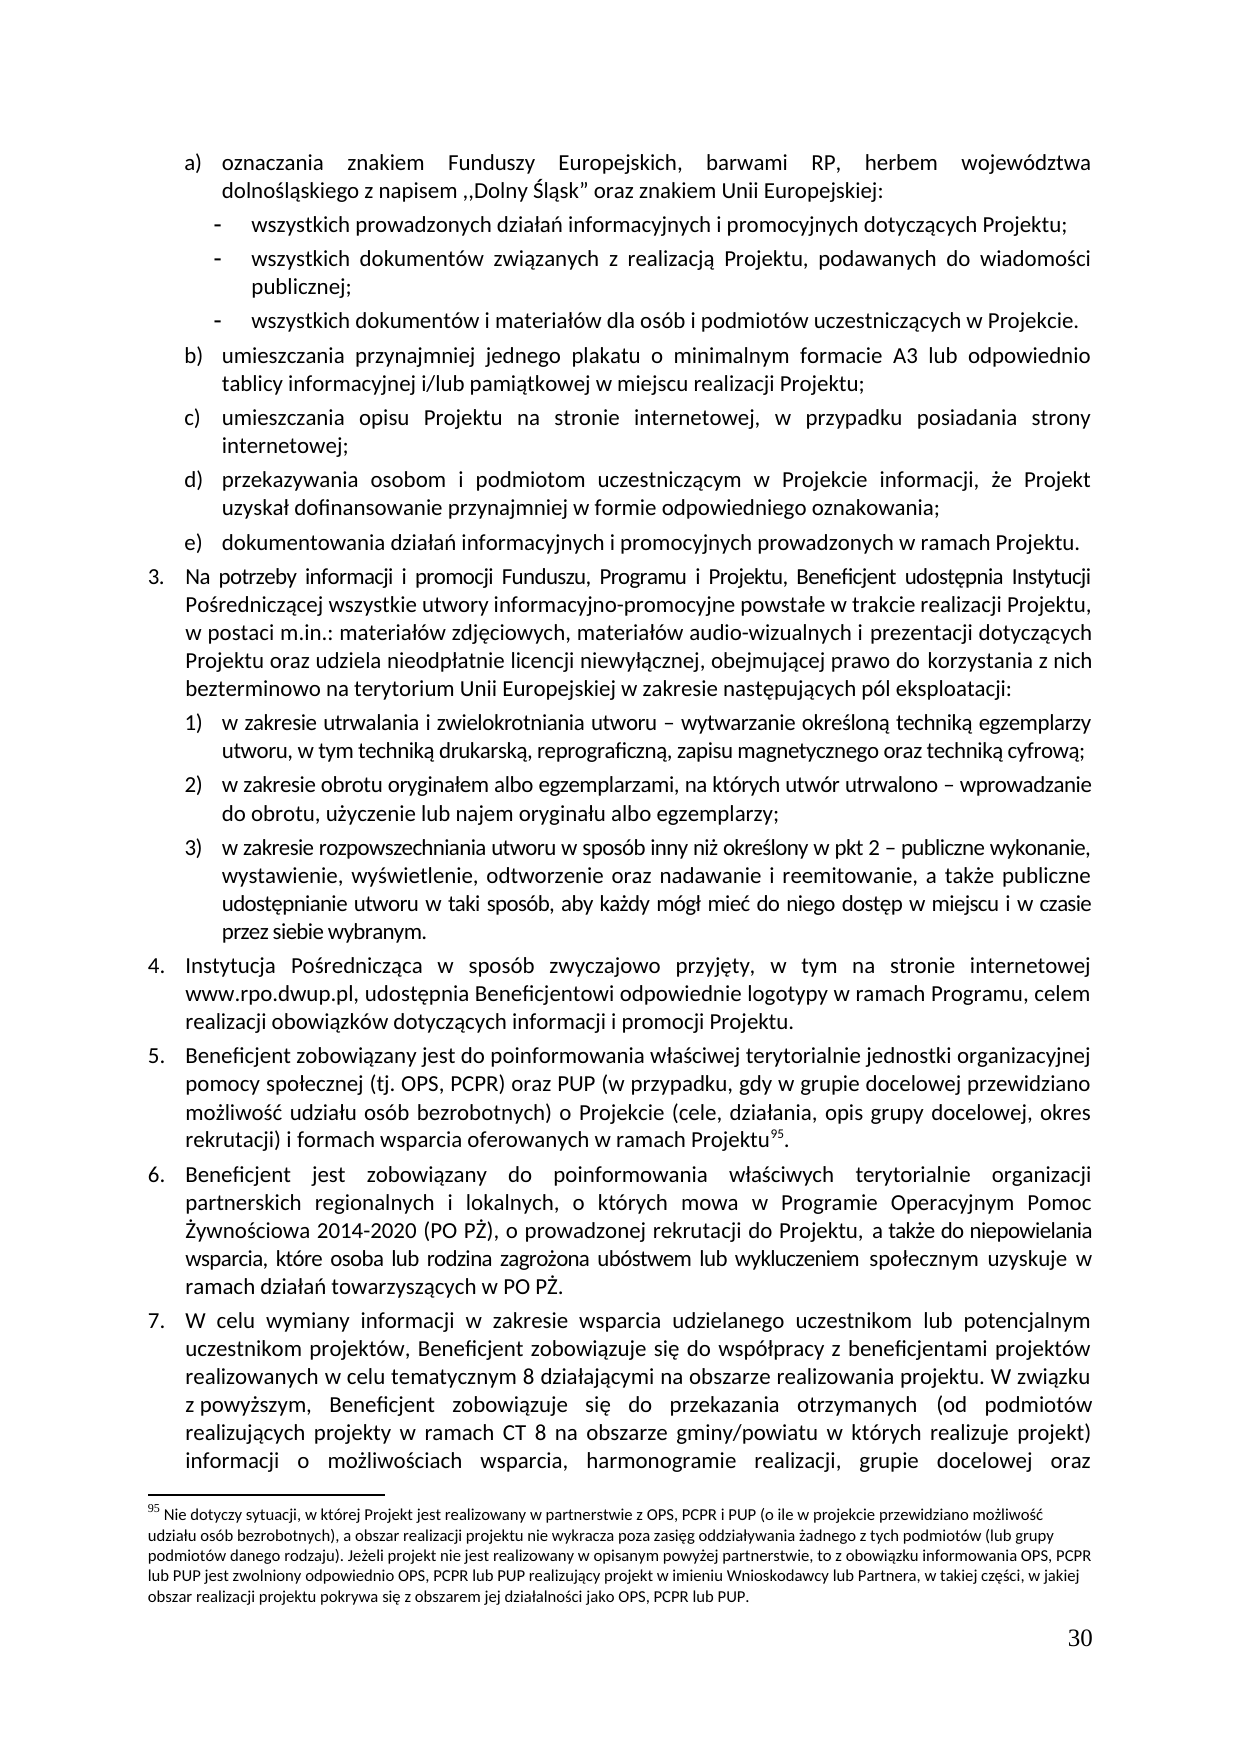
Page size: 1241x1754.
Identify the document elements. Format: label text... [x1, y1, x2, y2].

list wszystkich dokumentów i materiałów dla osób i podmiotów uczestniczących w Projekcie. [214, 307, 1092, 334]
list dokumentowania działań informacyjnych i promocyjnych prowadzonych w ramach Projektu. [184, 528, 1092, 556]
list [148, 1306, 1092, 1474]
list umieszczania opisu Projektu na stronie internetowej, w przypadku posiadania strony internetowej; [184, 403, 1092, 459]
list w zakresie utrwalania i zwielokrotniania utworu – wytwarzanie określoną techniką egzemplarzy utworu, w tym techniką drukarską, reprograficzną, zapisu magnetycznego oraz techniką cyfrową; [184, 708, 1092, 764]
list Beneficjent zobowiązany jest do poinformowania właściwej terytorialnie jednostki organizacyjnej pomocy społecznej (tj. OPS, PCPR) oraz PUP (w przypadku, gdy w grupie docelowej przewidziano możliwość udziału osób bezrobotnych) o Projekcie (cele, działania, opis grupy docelowej, okres rekrutacji) i formach wsparcia oferowanych w ramach Projektu. [148, 1042, 1092, 1154]
list umieszczania przynajmniej jednego plakatu o minimalnym formacie A3 lub odpowiednio tablicy informacyjnej i/lub pamiątkowej w miejscu realizacji Projektu; [184, 341, 1092, 397]
list w zakresie rozpowszechniania utworu w sposób inny niż określony w pkt 2 – publiczne wykonanie, wystawienie, wyświetlenie, odtworzenie oraz nadawanie i reemitowanie, a także publiczne udostępnianie utworu w taki sposób, aby każdy mógł mieć do niego dostęp w miejscu i w czasie przez siebie wybranym. [184, 833, 1092, 945]
list wszystkich dokumentów związanych z realizacją Projektu, podawanych do wiadomości publicznej; [214, 244, 1092, 300]
list oznaczania znakiem Funduszy Europejskich, barwami RP, herbem województwa dolnośląskiego z napisem ,,Dolny Śląsk” oraz znakiem Unii Europejskiej: [184, 148, 1092, 204]
list Na potrzeby informacji i promocji Funduszu, Programu i Projektu, Beneficjent udostępnia Instytucji Pośredniczącej wszystkie utwory informacyjno-promocyjne powstałe w trakcie realizacji Projektu, w postaci m.in.: materiałów zdjęciowych, materiałów audio-wizualnych i prezentacji dotyczących Projektu oraz udziela nieodpłatnie licencji niewyłącznej, obejmującej prawo do korzystania z nich bezterminowo na terytorium Unii Europejskiej w zakresie następujących pól eksploatacji: [148, 562, 1092, 702]
list wszystkich prowadzonych działań informacyjnych i promocyjnych dotyczących Projektu; [214, 210, 1092, 238]
list przekazywania osobom i podmiotom uczestniczącym w Projekcie informacji, że Projekt uzyskał dofinansowanie przynajmniej w formie odpowiedniego oznakowania; [184, 465, 1092, 521]
list Beneficjent jest zobowiązany do poinformowania właściwych terytorialnie organizacji partnerskich regionalnych i lokalnych, o których mowa w Programie Operacyjnym Pomoc Żywnościowa 2014-2020 (PO PŻ), o prowadzonej rekrutacji do Projektu, a także do niepowielania wsparcia, które osoba lub rodzina zagrożona ubóstwem lub wykluczeniem społecznym uzyskuje w ramach działań towarzyszących w PO PŻ. [148, 1160, 1092, 1300]
list Instytucja Pośrednicząca w sposób zwyczajowo przyjęty, w tym na stronie internetowej www.rpo.dwup.pl, udostępnia Beneficjentowi odpowiednie logotypy w ramach Programu, celem realizacji obowiązków dotyczących informacji i promocji Projektu. [148, 951, 1092, 1035]
list w zakresie obrotu oryginałem albo egzemplarzami, na których utwór utrwalono – wprowadzanie do obrotu, użyczenie lub najem oryginału albo egzemplarzy; [184, 771, 1092, 827]
